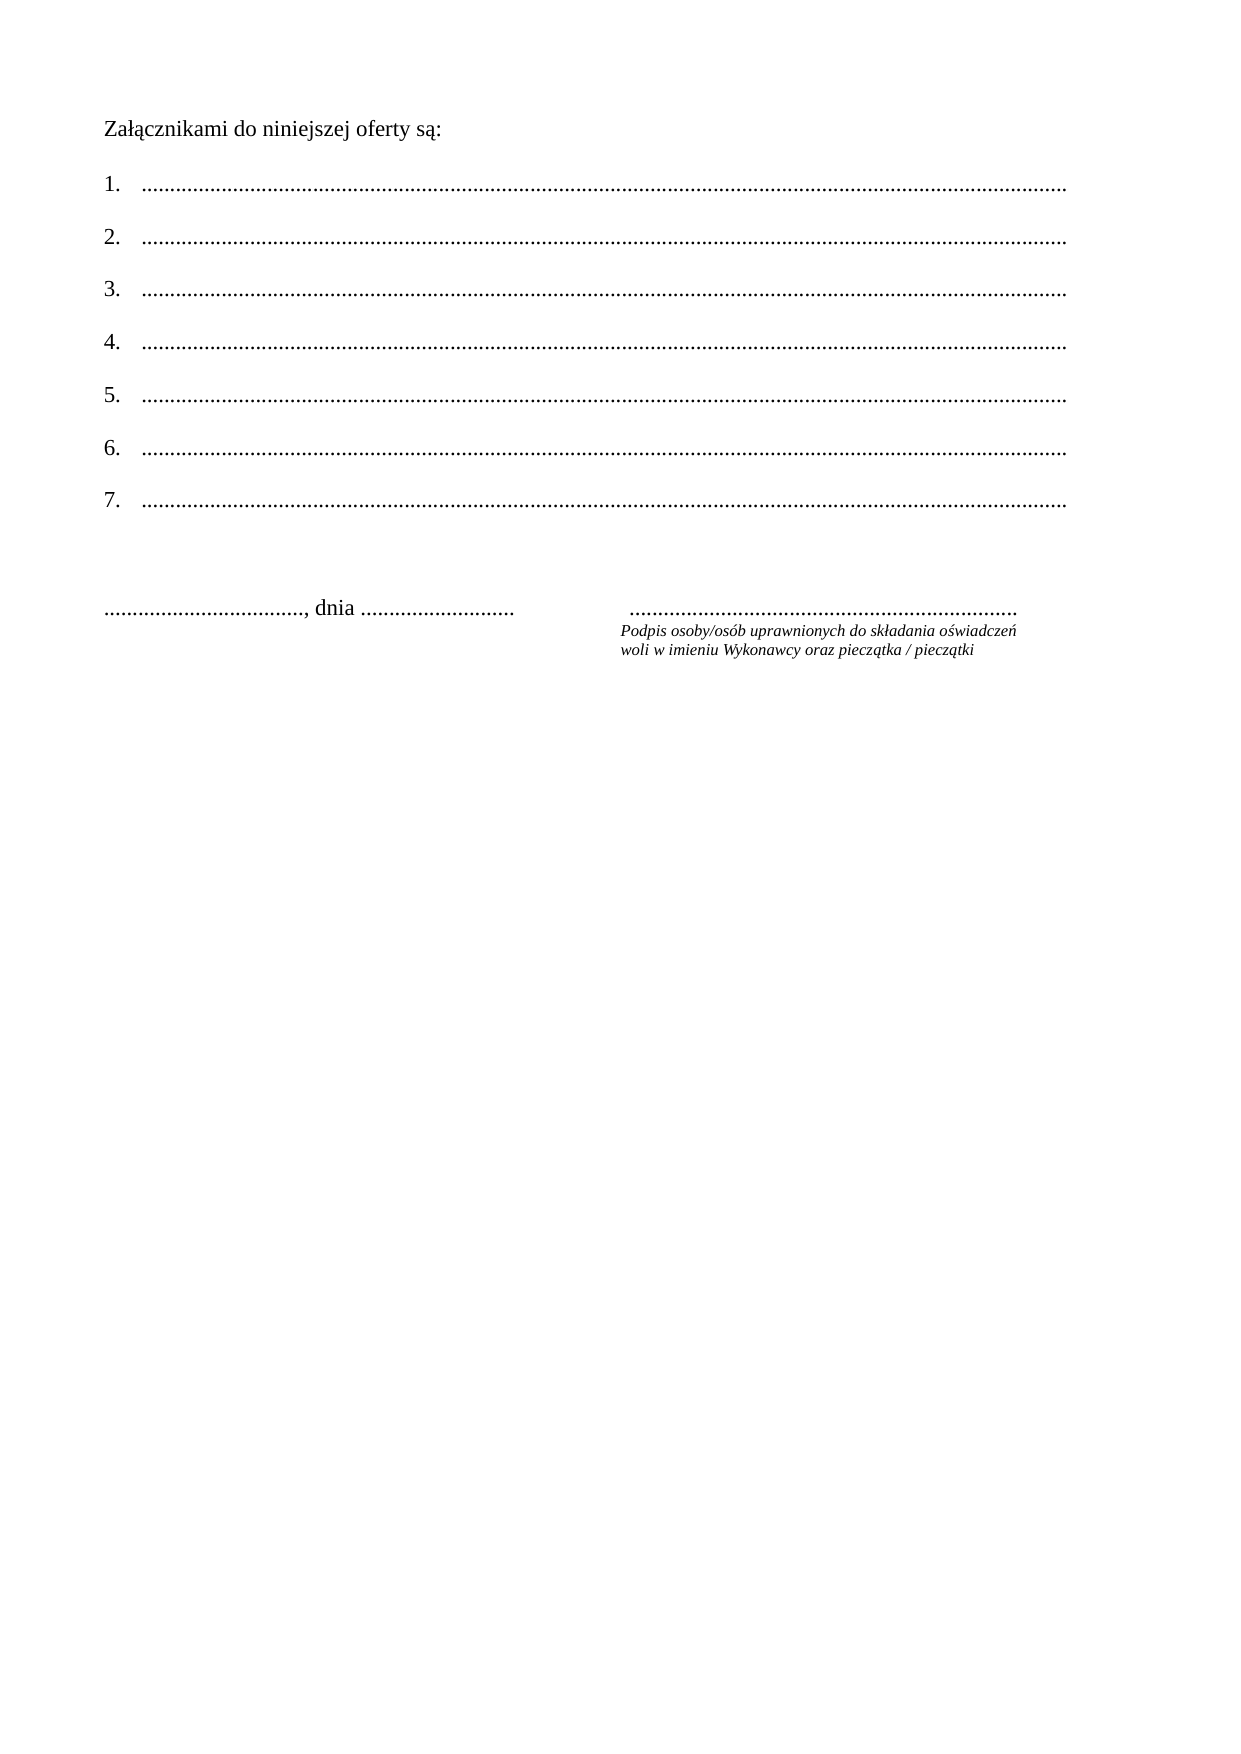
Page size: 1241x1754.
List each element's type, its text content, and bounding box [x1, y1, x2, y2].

list .................................................................................................................................................................. [103, 434, 1137, 460]
list .................................................................................................................................................................. [103, 276, 1137, 302]
list .................................................................................................................................................................. [103, 170, 1137, 196]
list .................................................................................................................................................................. [103, 328, 1137, 354]
list .................................................................................................................................................................. [103, 223, 1137, 249]
text woli w imieniu Wykonawcy oraz pieczątka / pieczątki [118, 640, 1137, 659]
text Podpis osoby/osób uprawnionych do składania oświadczeń [606, 621, 1137, 640]
text Załącznikami do niniejszej oferty są: [103, 115, 1137, 141]
list .................................................................................................................................................................. [103, 381, 1137, 407]
text ..................................., dnia ........................... .................................................................... [103, 594, 1137, 621]
list .................................................................................................................................................................. [103, 486, 1137, 513]
